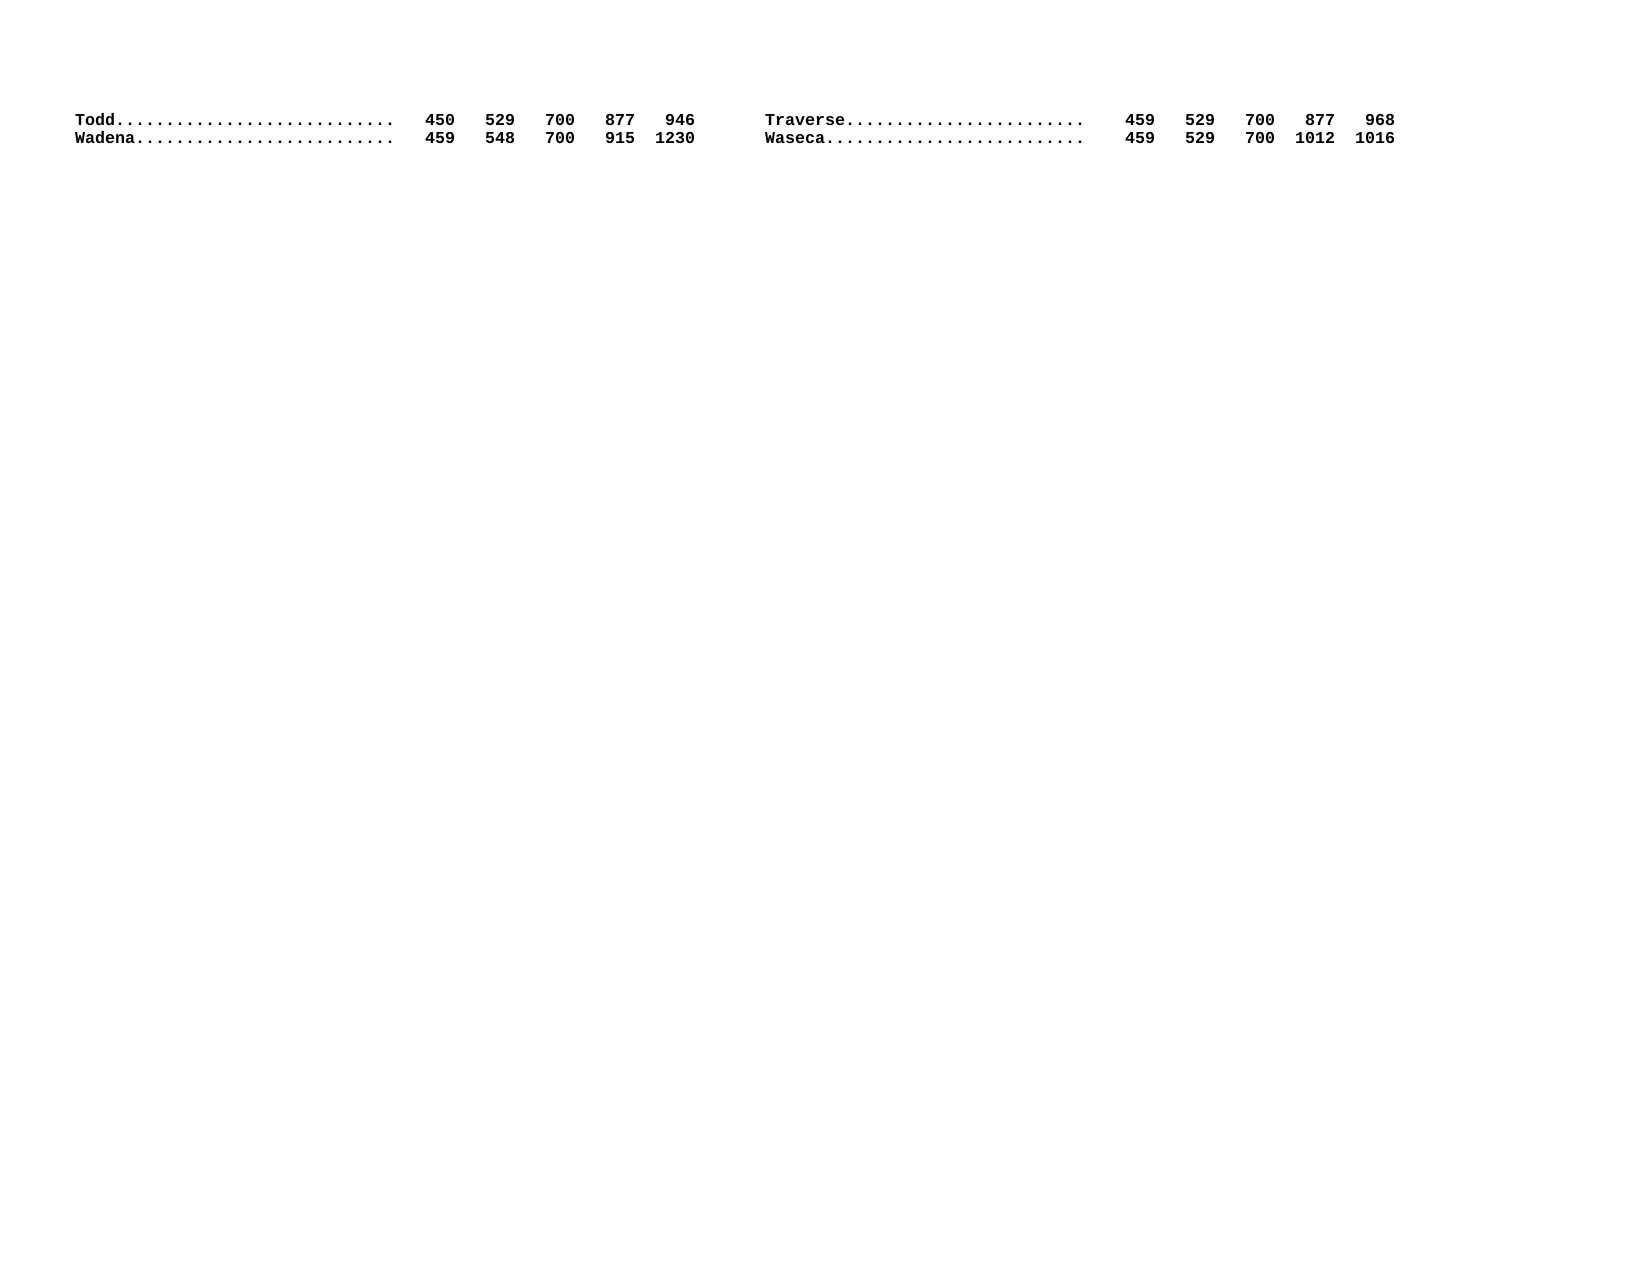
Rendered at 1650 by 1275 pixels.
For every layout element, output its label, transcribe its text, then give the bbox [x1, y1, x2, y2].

table_cell Todd............................ 450 529 700 877 946 Traverse........................ 459 529 700 877 968 [75, 111, 1612, 130]
table_cell Wadena.......................... 459 548 700 915 1230 Waseca.......................... 459 529 700 1012 1016 [75, 130, 1612, 149]
